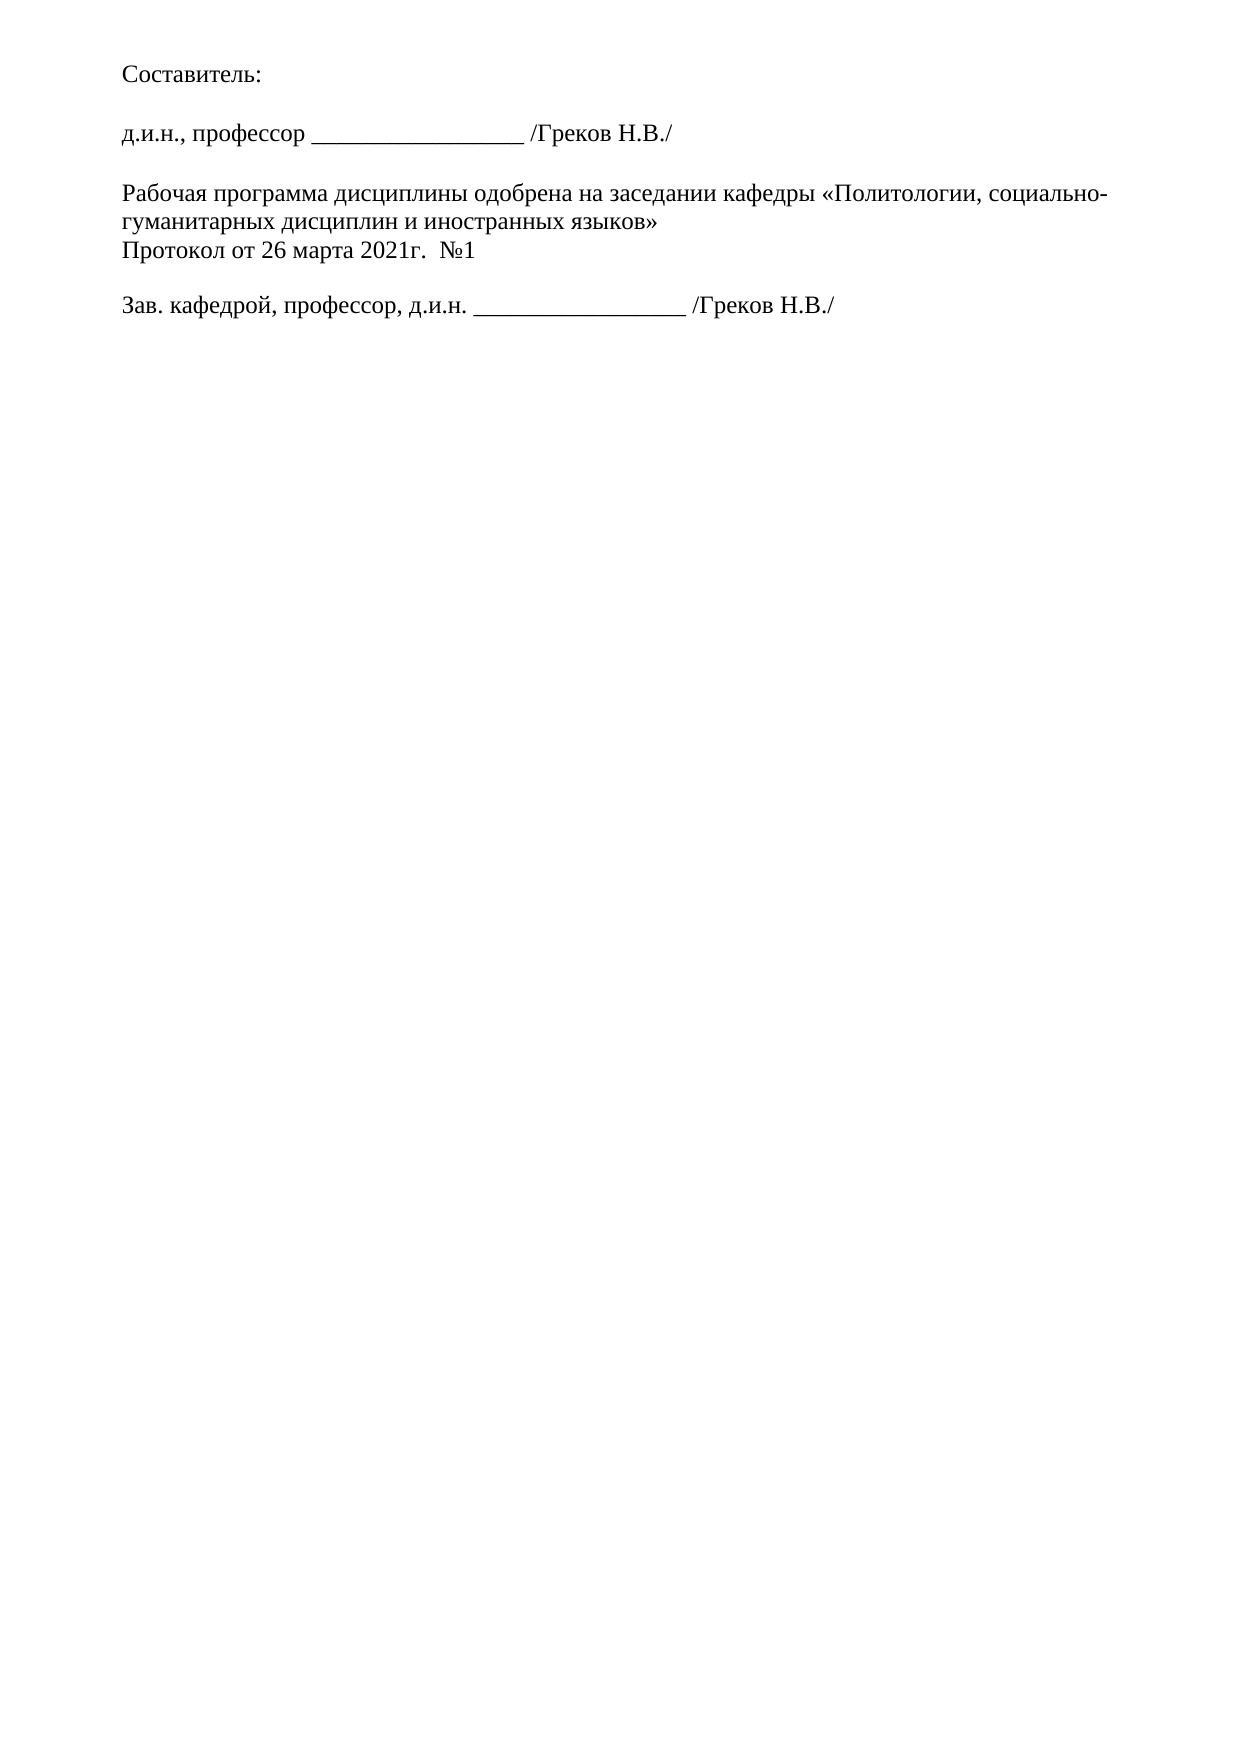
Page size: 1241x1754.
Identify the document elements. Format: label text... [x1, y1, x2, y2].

table_cell Зав. кафедрой, профессор, д.и.н. _________________ /Греков Н.В./ [118, 291, 1188, 319]
table_header Составитель: д.и.н., профессор _________________ /Греков Н.В./ Рабочая программа дисциплины одобрена на заседании кафедры «Политологии, социально-гуманитарных дисциплин и иностранных языков» Протокол от 26 марта 2021г. №1 [118, 59, 1188, 291]
